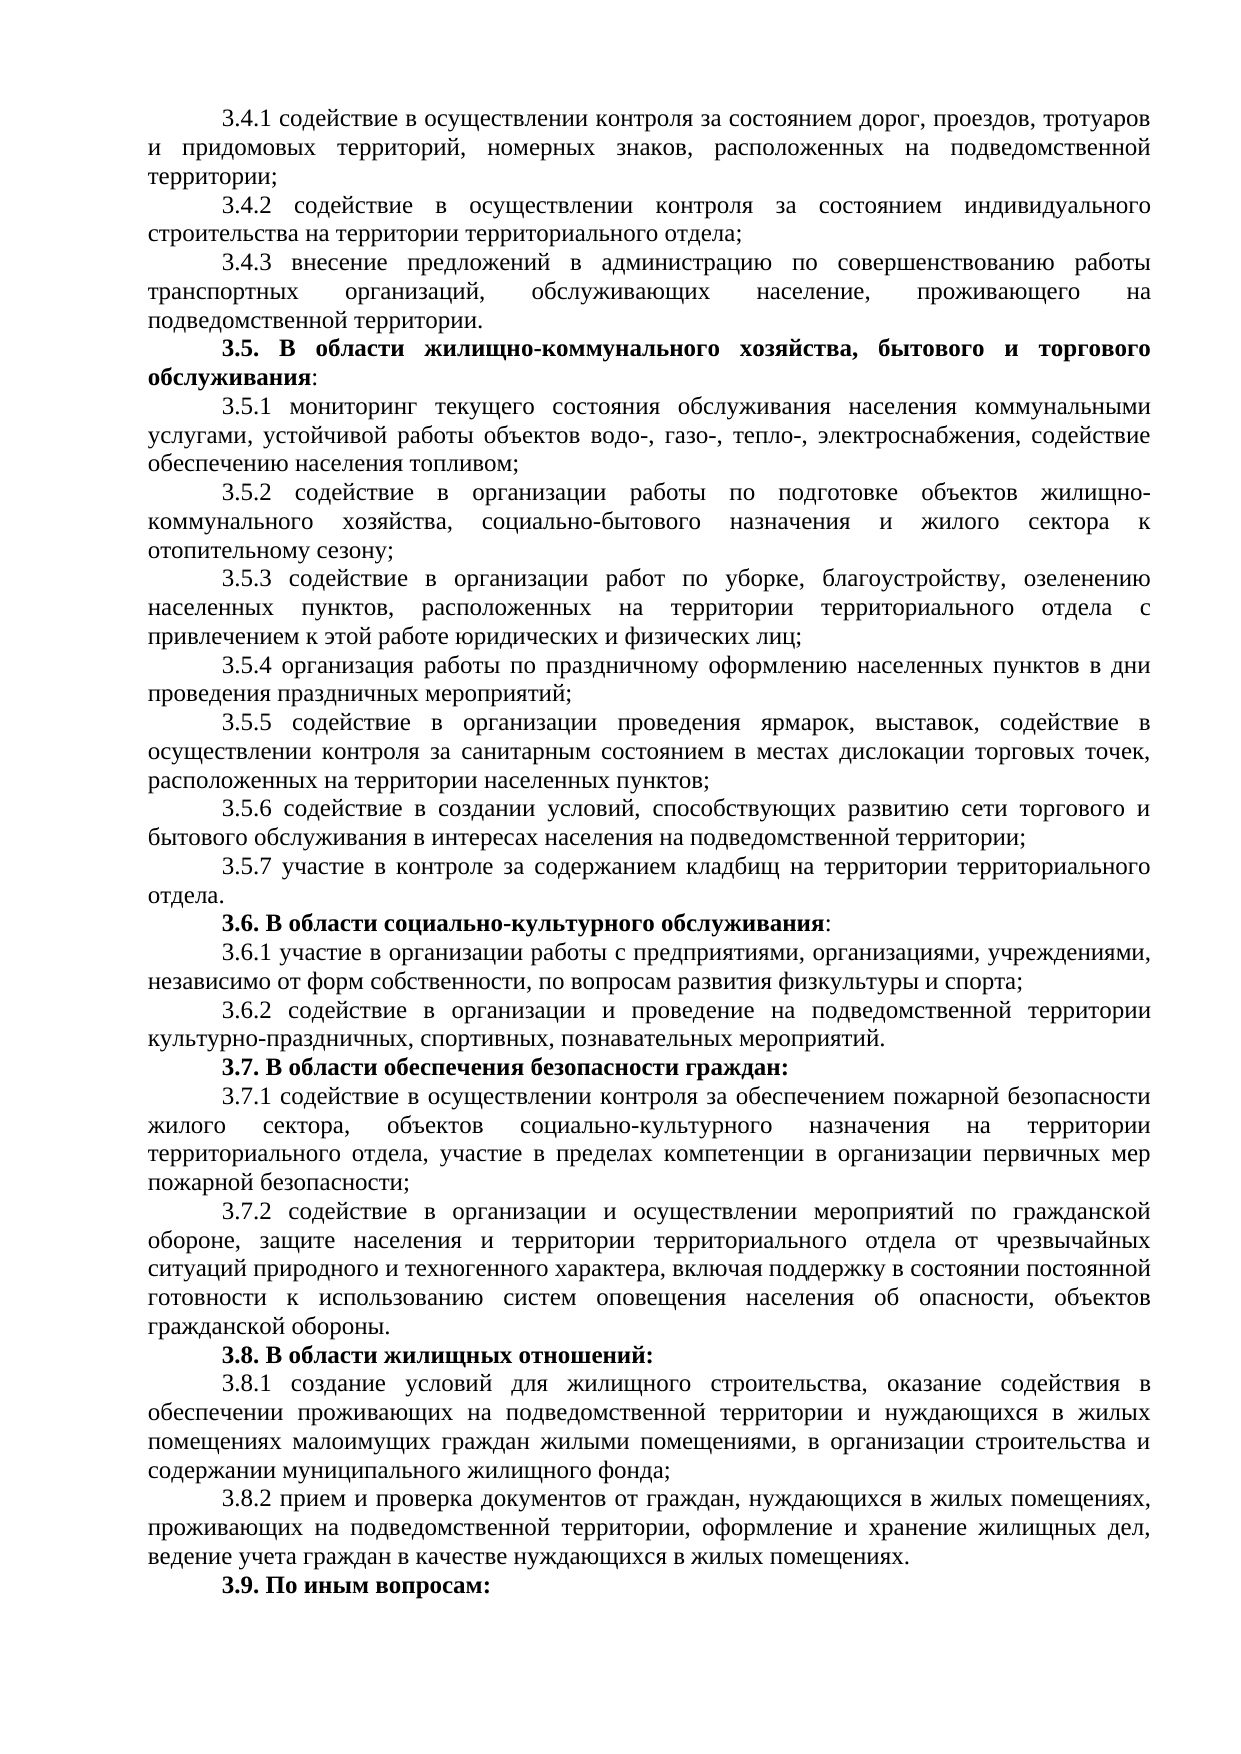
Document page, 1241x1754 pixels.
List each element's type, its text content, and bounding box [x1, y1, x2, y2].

text 3.7. В области обеспечения безопасности граждан: [148, 1052, 1152, 1081]
text 3.9. По иным вопросам: [148, 1570, 1152, 1598]
text 3.5. В области жилищно-коммунального хозяйства, бытового и торгового обслуживания: [148, 333, 1152, 391]
text 3.6. В области социально-культурного обслуживания: [148, 908, 1152, 937]
text 3.6.2 содействие в организации и проведение на подведомственной территории культурно-праздничных, спортивных, познавательных мероприятий. [148, 995, 1152, 1052]
text 3.5.4 организация работы по праздничному оформлению населенных пунктов в дни проведения праздничных мероприятий; [148, 650, 1152, 707]
text 3.6.1 участие в организации работы с предприятиями, организациями, учреждениями, независимо от форм собственности, по вопросам развития физкультуры и спорта; [148, 937, 1152, 995]
text 3.5.7 участие в контроле за содержанием кладбищ на территории территориального отдела. [148, 851, 1152, 908]
text 3.4.2 содействие в осуществлении контроля за состоянием индивидуального строительства на территории территориального отдела; [148, 190, 1152, 247]
text 3.7.2 содействие в организации и осуществлении мероприятий по гражданской обороне, защите населения и территории территориального отдела от чрезвычайных ситуаций природного и техногенного характера, включая поддержку в состоянии постоянной готовности к использованию систем оповещения населения об опасности, объектов гражданской обороны. [148, 1196, 1152, 1340]
text 3.5.1 мониторинг текущего состояния обслуживания населения коммунальными услугами, устойчивой работы объектов водо-, газо-, тепло-, электроснабжения, содействие обеспечению населения топливом; [148, 391, 1152, 477]
text 3.5.3 содействие в организации работ по уборке, благоустройству, озеленению населенных пунктов, расположенных на территории территориального отдела с привлечением к этой работе юридических и физических лиц; [148, 563, 1152, 650]
text 3.4.1 содействие в осуществлении контроля за состоянием дорог, проездов, тротуаров и придомовых территорий, номерных знаков, расположенных на подведомственной территории; [148, 103, 1152, 190]
text 3.5.6 содействие в создании условий, способствующих развитию сети торгового и бытового обслуживания в интересах населения на подведомственной территории; [148, 793, 1152, 851]
text 3.7.1 содействие в осуществлении контроля за обеспечением пожарной безопасности жилого сектора, объектов социально-культурного назначения на территории территориального отдела, участие в пределах компетенции в организации первичных мер пожарной безопасности; [148, 1081, 1152, 1196]
text 3.5.5 содействие в организации проведения ярмарок, выставок, содействие в осуществлении контроля за санитарным состоянием в местах дислокации торговых точек, расположенных на территории населенных пунктов; [148, 707, 1152, 793]
text 3.8.1 создание условий для жилищного строительства, оказание содействия в обеспечении проживающих на подведомственной территории и нуждающихся в жилых помещениях малоимущих граждан жилыми помещениями, в организации строительства и содержании муниципального жилищного фонда; [148, 1368, 1152, 1483]
text 3.5.2 содействие в организации работы по подготовке объектов жилищно-коммунального хозяйства, социально-бытового назначения и жилого сектора к отопительному сезону; [148, 477, 1152, 563]
text 3.8. В области жилищных отношений: [148, 1340, 1152, 1368]
text 3.4.3 внесение предложений в администрацию по совершенствованию работы транспортных организаций, обслуживающих население, проживающего на подведомственной территории. [148, 247, 1152, 333]
text 3.8.2 прием и проверка документов от граждан, нуждающихся в жилых помещениях, проживающих на подведомственной территории, оформление и хранение жилищных дел, ведение учета граждан в качестве нуждающихся в жилых помещениях. [148, 1483, 1152, 1570]
